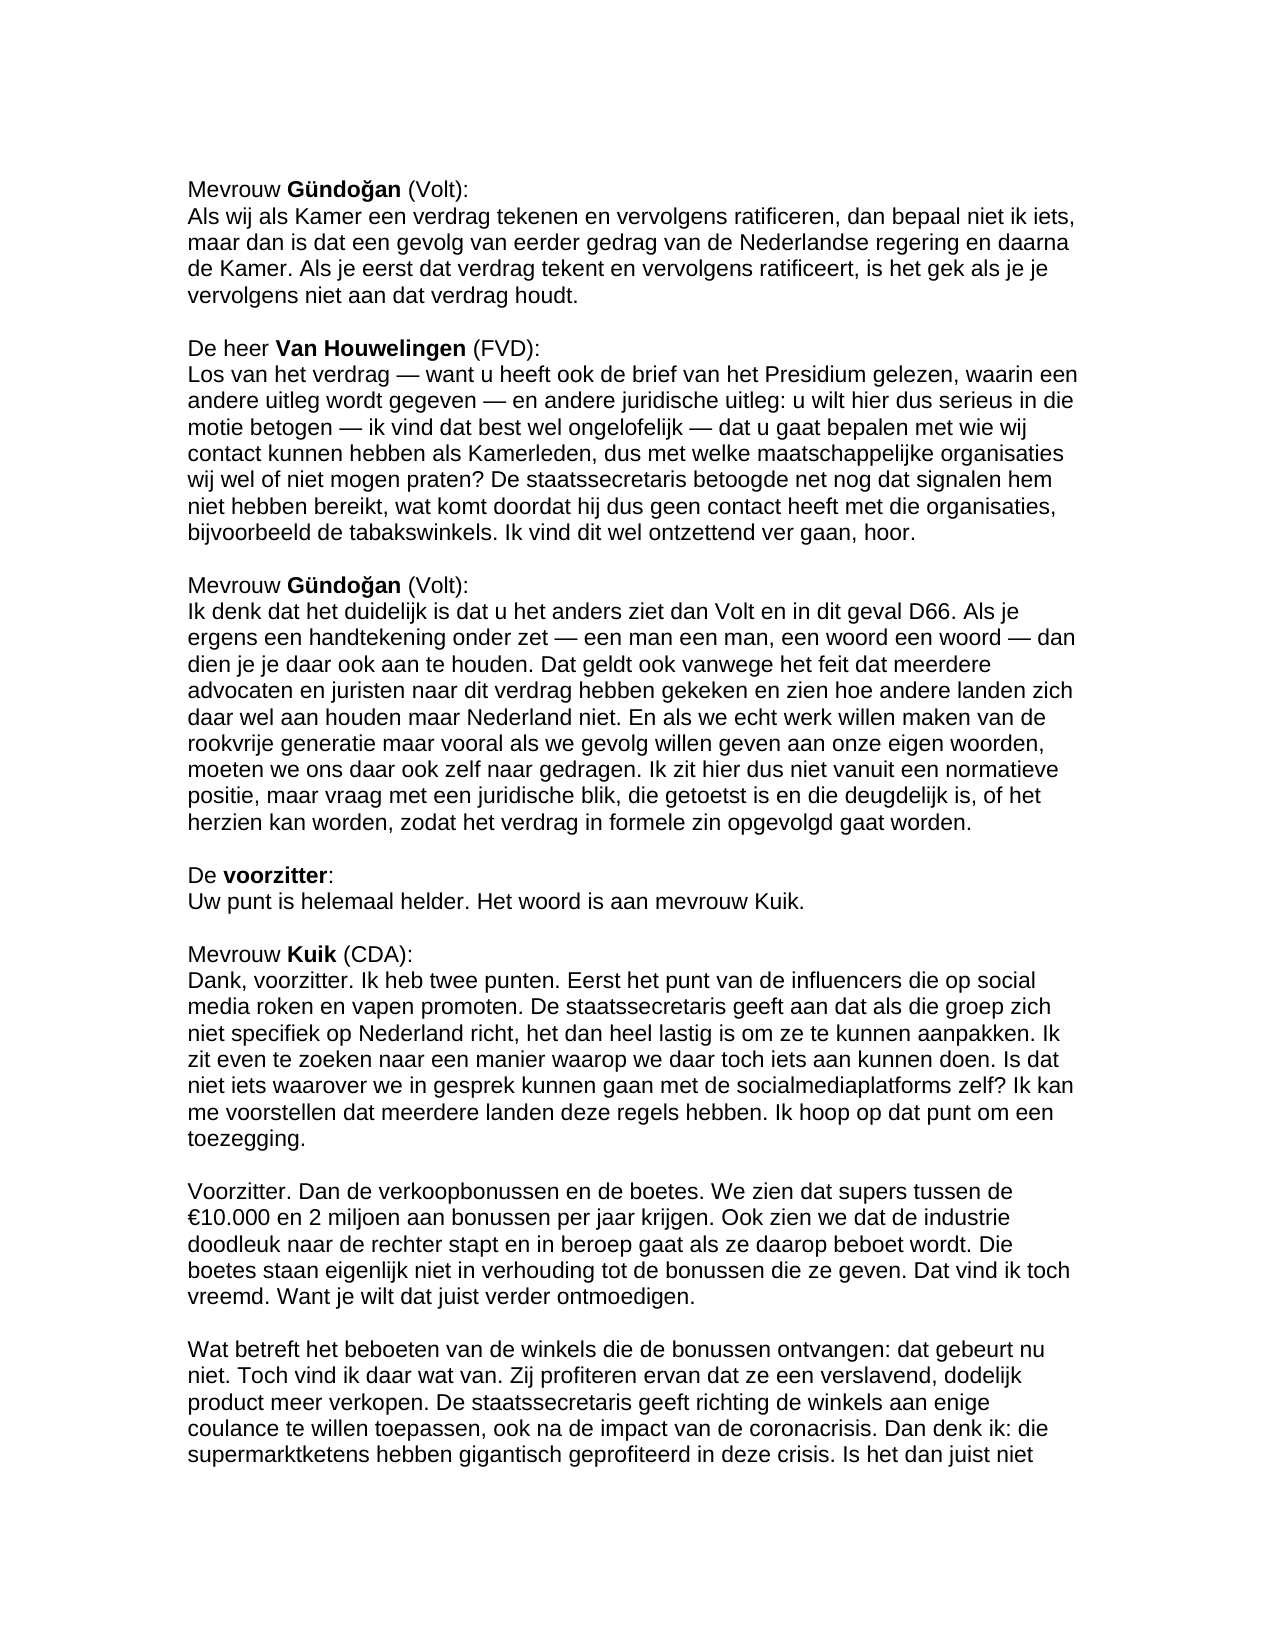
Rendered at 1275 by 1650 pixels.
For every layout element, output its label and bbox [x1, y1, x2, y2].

text [187, 150, 1087, 1468]
